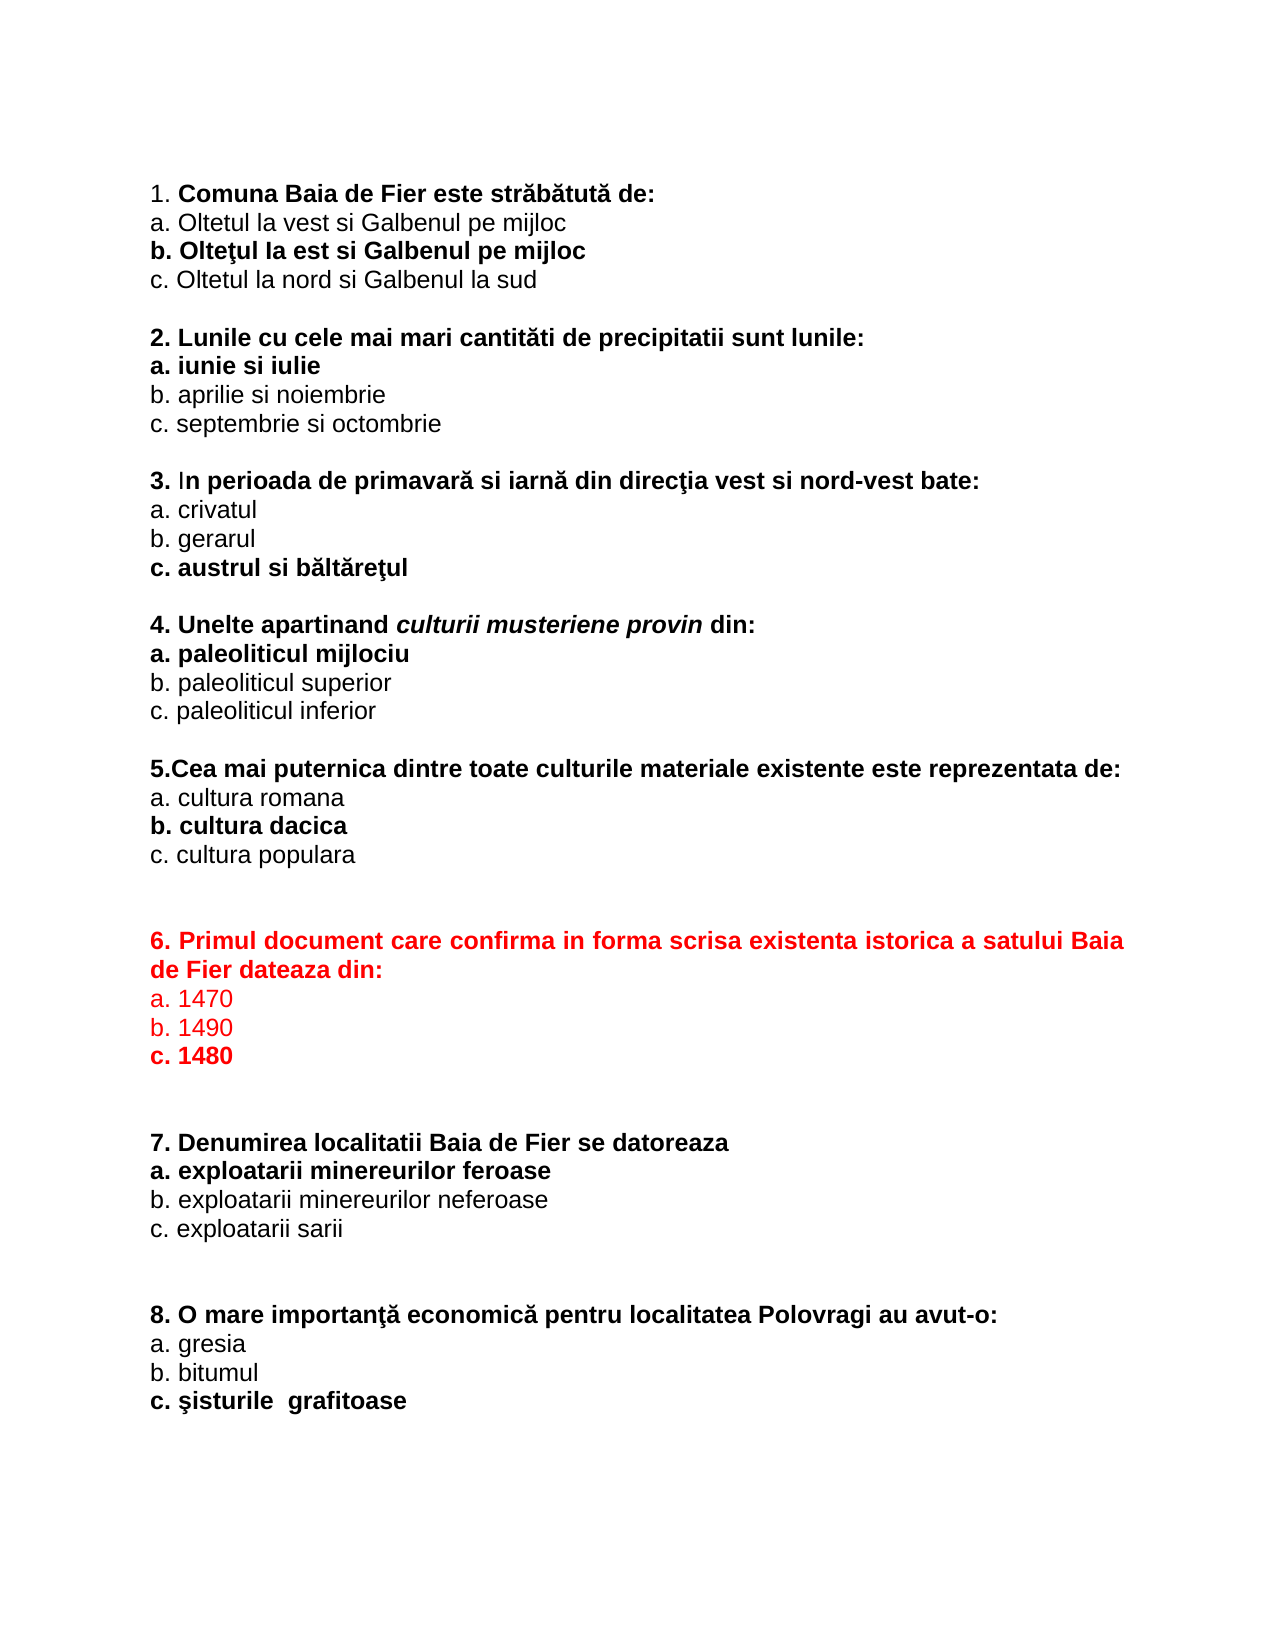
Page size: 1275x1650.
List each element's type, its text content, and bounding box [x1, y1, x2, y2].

text 7. Denumirea localitatii Baia de Fier se datoreaza [150, 1127, 1125, 1156]
text a. cultura romana [150, 782, 1125, 811]
text c. austrul si băltăreţul [150, 552, 1125, 581]
text b. aprilie si noiembrie [150, 380, 1125, 409]
text b. gerarul [150, 524, 1125, 552]
text b. Olteţul Ia est si Galbenul pe mijloc [150, 236, 1125, 265]
text a. Oltetul la vest si Galbenul pe mijloc [150, 207, 1125, 236]
text c. septembrie si octombrie [150, 409, 1125, 437]
text b. exploatarii minereurilor neferoase [150, 1185, 1125, 1214]
text a. crivatul [150, 495, 1125, 524]
text c. exploatarii sarii [150, 1214, 1125, 1242]
text a. paleoliticul mijlociu [150, 639, 1125, 667]
text a. 1470 [150, 984, 1125, 1012]
text 6. Primul document care confirma in forma scrisa existenta istorica a satului Baia de Fier dateaza din: [150, 926, 1125, 984]
text 2. Lunile cu cele mai mari cantităti de precipitatii sunt lunile: [150, 322, 1125, 351]
text 8. O mare importanţă economică pentru localitatea Polovragi au avut-o: [150, 1300, 1125, 1329]
text c. paleoliticul inferior [150, 696, 1125, 725]
text a. gresia [150, 1329, 1125, 1357]
text b. 1490 [150, 1012, 1125, 1041]
text 1. Comuna Baia de Fier este străbătută de: [150, 179, 1125, 207]
text 3. In perioada de primavară si iarnă din direcţia vest si nord-vest bate: [150, 466, 1125, 495]
text c. cultura populara [150, 840, 1125, 869]
text a. exploatarii minereurilor feroase [150, 1156, 1125, 1185]
text 4. Unelte apartinand culturii musteriene provin din: [150, 610, 1125, 639]
text c. Oltetul la nord si Galbenul la sud [150, 265, 1125, 294]
text c. 1480 [150, 1041, 1125, 1070]
text a. iunie si iulie [150, 351, 1125, 380]
text b. bitumul [150, 1357, 1125, 1386]
text 5.Cea mai puternica dintre toate culturile materiale existente este reprezentata de: [150, 754, 1125, 782]
text b. paleoliticul superior [150, 667, 1125, 696]
text b. cultura dacica [150, 811, 1125, 840]
text c. şisturile grafitoase [150, 1386, 1125, 1415]
